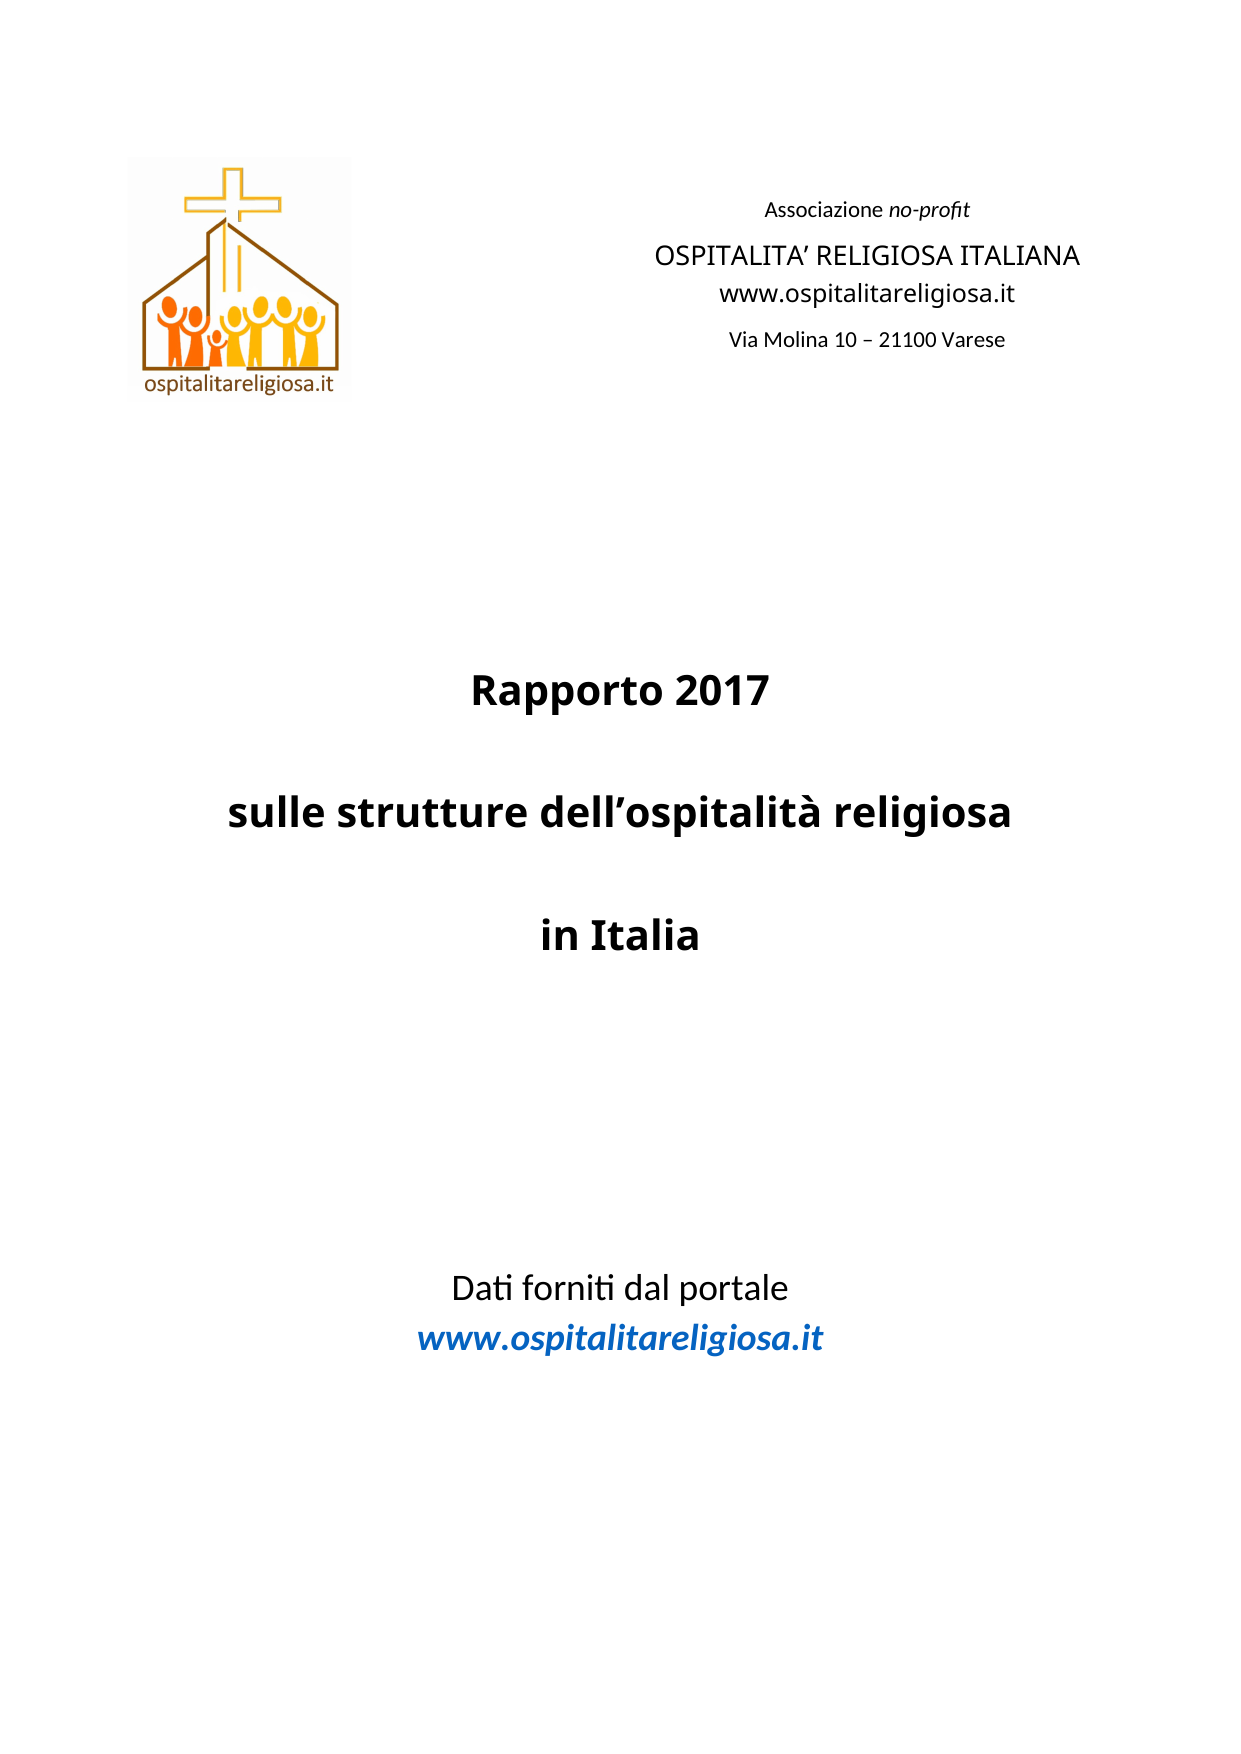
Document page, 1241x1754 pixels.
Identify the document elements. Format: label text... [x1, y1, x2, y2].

text Dati forniti dal portale [112, 1264, 1128, 1310]
text www.ospitalitareligiosa.it [112, 1313, 1128, 1359]
text Rapporto 2017 [112, 661, 1128, 718]
text sulle strutture dell’ospitalità religiosa [112, 783, 1128, 840]
text in Italia [112, 906, 1128, 963]
picture [127, 157, 352, 402]
